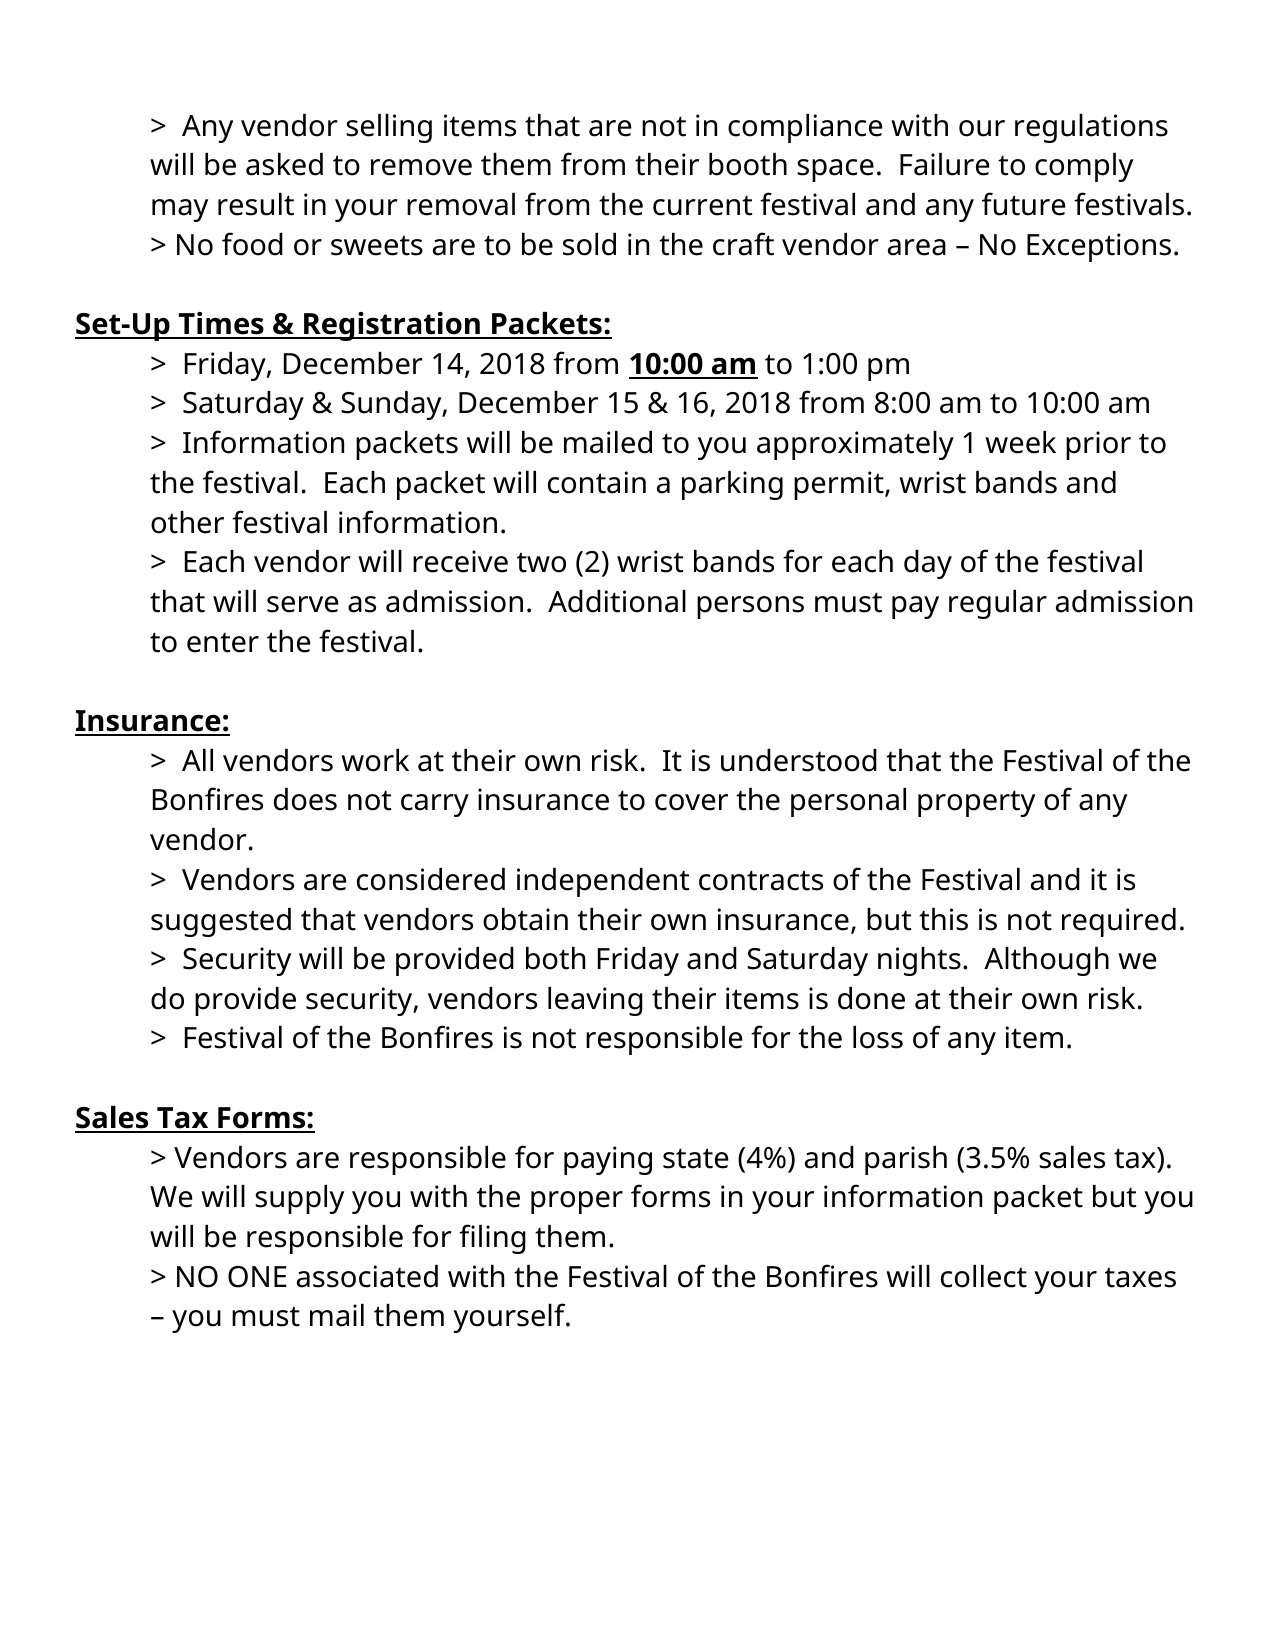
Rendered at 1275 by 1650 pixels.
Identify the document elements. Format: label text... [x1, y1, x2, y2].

text Sales Tax Forms: [75, 1097, 1200, 1137]
text > Each vendor will receive two (2) wrist bands for each day of the festival that will serve as admission. Additional persons must pay regular admission to enter the festival. [150, 542, 1200, 661]
text > Vendors are considered independent contracts of the Festival and it is suggested that vendors obtain their own insurance, but this is not required. [150, 859, 1200, 938]
text Insurance: [75, 700, 1200, 740]
text Set-Up Times & Registration Packets: [75, 303, 1200, 343]
text > NO ONE associated with the Festival of the Bonfires will collect your taxes – you must mail them yourself. [150, 1256, 1200, 1335]
text > All vendors work at their own risk. It is understood that the Festival of the Bonfires does not carry insurance to cover the personal property of any vendor. [150, 740, 1200, 859]
text > Any vendor selling items that are not in compliance with our regulations will be asked to remove them from their booth space. Failure to comply may result in your removal from the current festival and any future festivals. [150, 105, 1200, 224]
text > Vendors are responsible for paying state (4%) and parish (3.5% sales tax). We will supply you with the proper forms in your information packet but you will be responsible for filing them. [150, 1137, 1200, 1256]
text > Friday, December 14, 2018 from 10:00 am to 1:00 pm [75, 343, 1200, 383]
text > No food or sweets are to be sold in the craft vendor area – No Exceptions. [75, 224, 1200, 264]
text > Saturday & Sunday, December 15 & 16, 2018 from 8:00 am to 10:00 am [75, 383, 1200, 422]
text > Festival of the Bonfires is not responsible for the loss of any item. [150, 1018, 1200, 1057]
text > Information packets will be mailed to you approximately 1 week prior to the festival. Each packet will contain a parking permit, wrist bands and other festival information. [150, 422, 1200, 542]
text > Security will be provided both Friday and Saturday nights. Although we do provide security, vendors leaving their items is done at their own risk. [150, 938, 1200, 1018]
